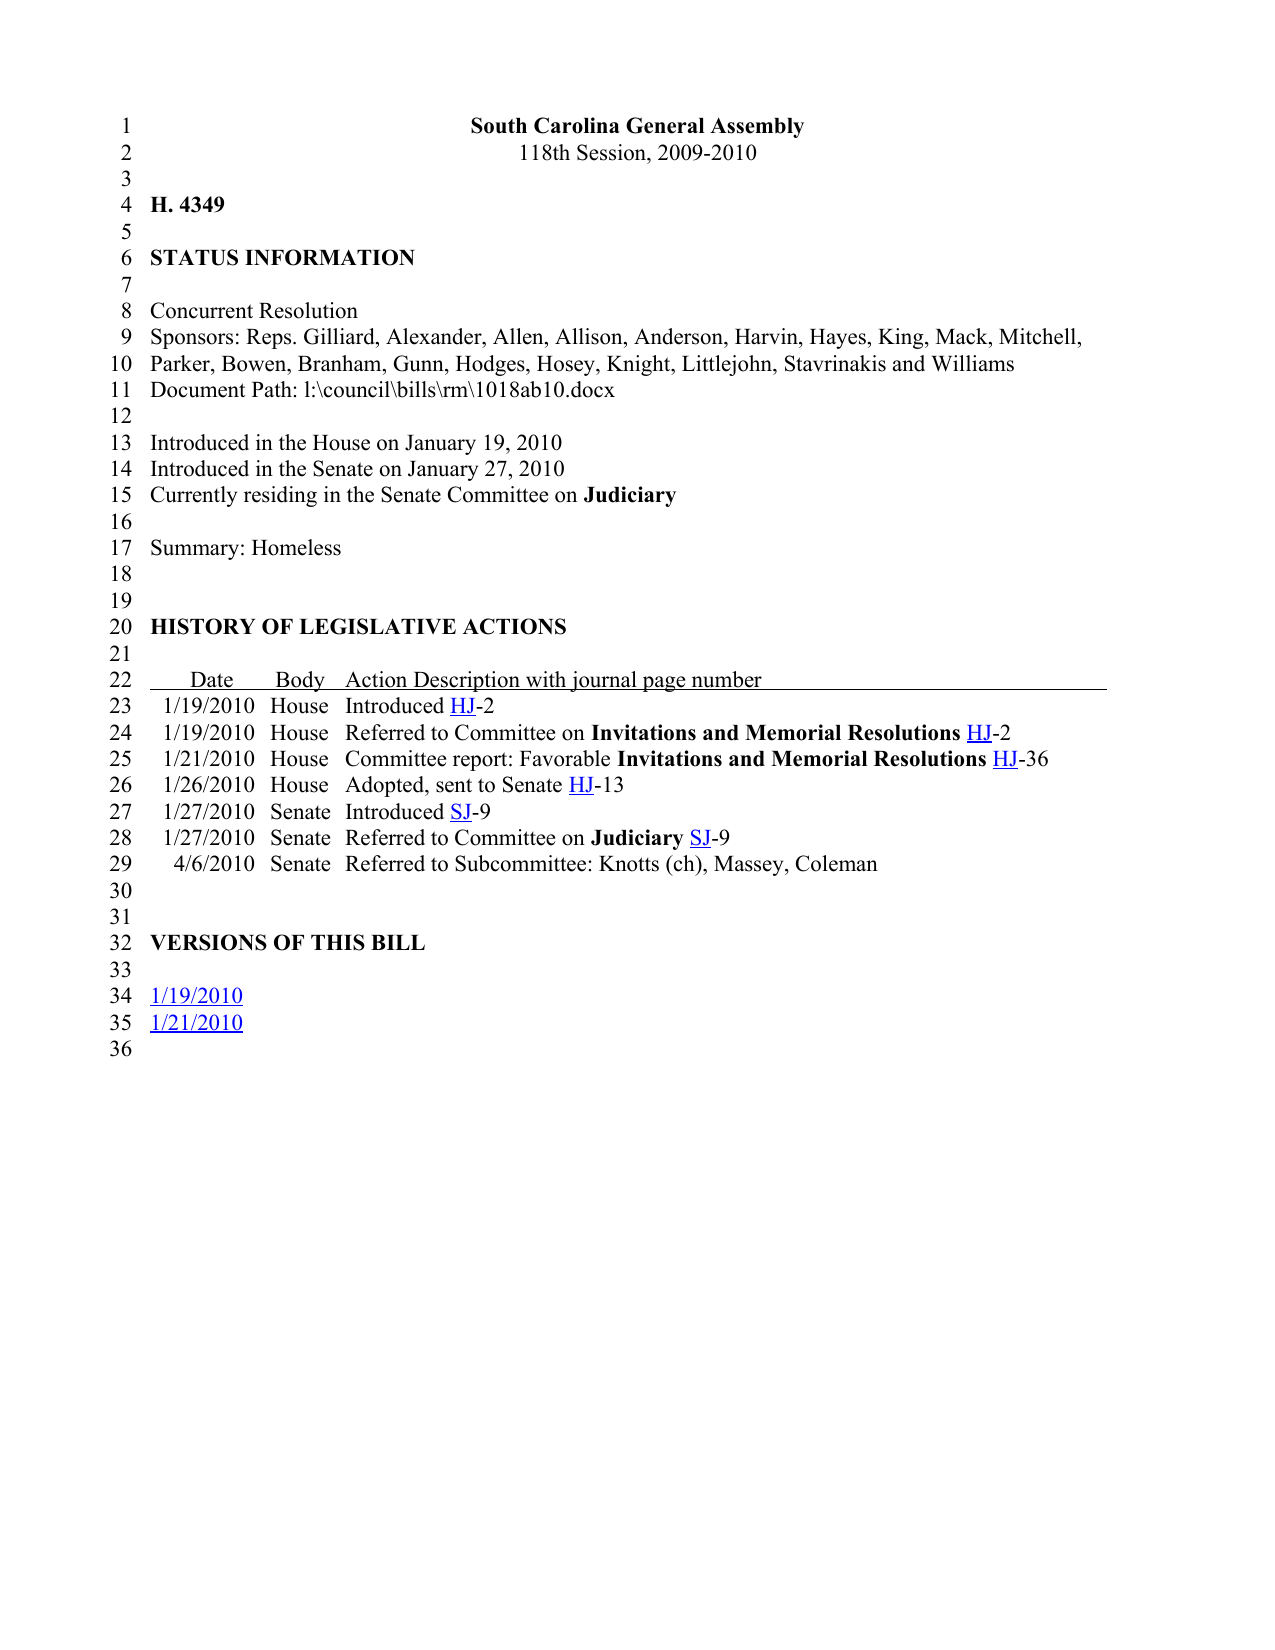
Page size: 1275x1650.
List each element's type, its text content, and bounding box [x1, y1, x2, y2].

text 1/21/2010 [150, 1008, 1125, 1035]
text Introduced in the House on January 19, 2010 [150, 429, 1125, 455]
text 1/26/2010 House Adopted, sent to Senate HJ-13 [150, 771, 1125, 798]
text South Carolina General Assembly [150, 112, 1125, 139]
text Concurrent Resolution [150, 297, 1125, 323]
text Sponsors: Reps. Gilliard, Alexander, Allen, Allison, Anderson, Harvin, Hayes, King, Mack, Mitchell, Parker, Bowen, Branham, Gunn, Hodges, Hosey, Knight, Littlejohn, Stavrinakis and Williams [150, 323, 1125, 376]
text Summary: Homeless [150, 534, 1125, 561]
text 4/6/2010 Senate Referred to Subcommittee: Knotts (ch), Massey, Coleman [150, 850, 1125, 877]
text STATUS INFORMATION [150, 244, 1125, 271]
text 118th Session, 2009-2010 [150, 139, 1125, 165]
text Currently residing in the Senate Committee on Judiciary [150, 481, 1125, 508]
text Date Body Action Description with journal page number [150, 666, 1125, 692]
text 1/21/2010 House Committee report: Favorable Invitations and Memorial Resolutions HJ-36 [150, 745, 1125, 771]
text HISTORY OF LEGISLATIVE ACTIONS [150, 613, 1125, 639]
text 1/19/2010 [150, 982, 1125, 1008]
text 1/27/2010 Senate Referred to Committee on Judiciary SJ-9 [150, 824, 1125, 850]
text H. 4349 [150, 192, 1125, 218]
text VERSIONS OF THIS BILL [150, 929, 1125, 956]
text Introduced in the Senate on January 27, 2010 [150, 455, 1125, 481]
text Document Path: l:\council\bills\rm\1018ab10.docx [150, 376, 1125, 402]
text 1/19/2010 House Referred to Committee on Invitations and Memorial Resolutions HJ-2 [150, 719, 1125, 745]
text 1/19/2010 House Introduced HJ-2 [150, 692, 1125, 719]
text 1/27/2010 Senate Introduced SJ-9 [150, 798, 1125, 824]
